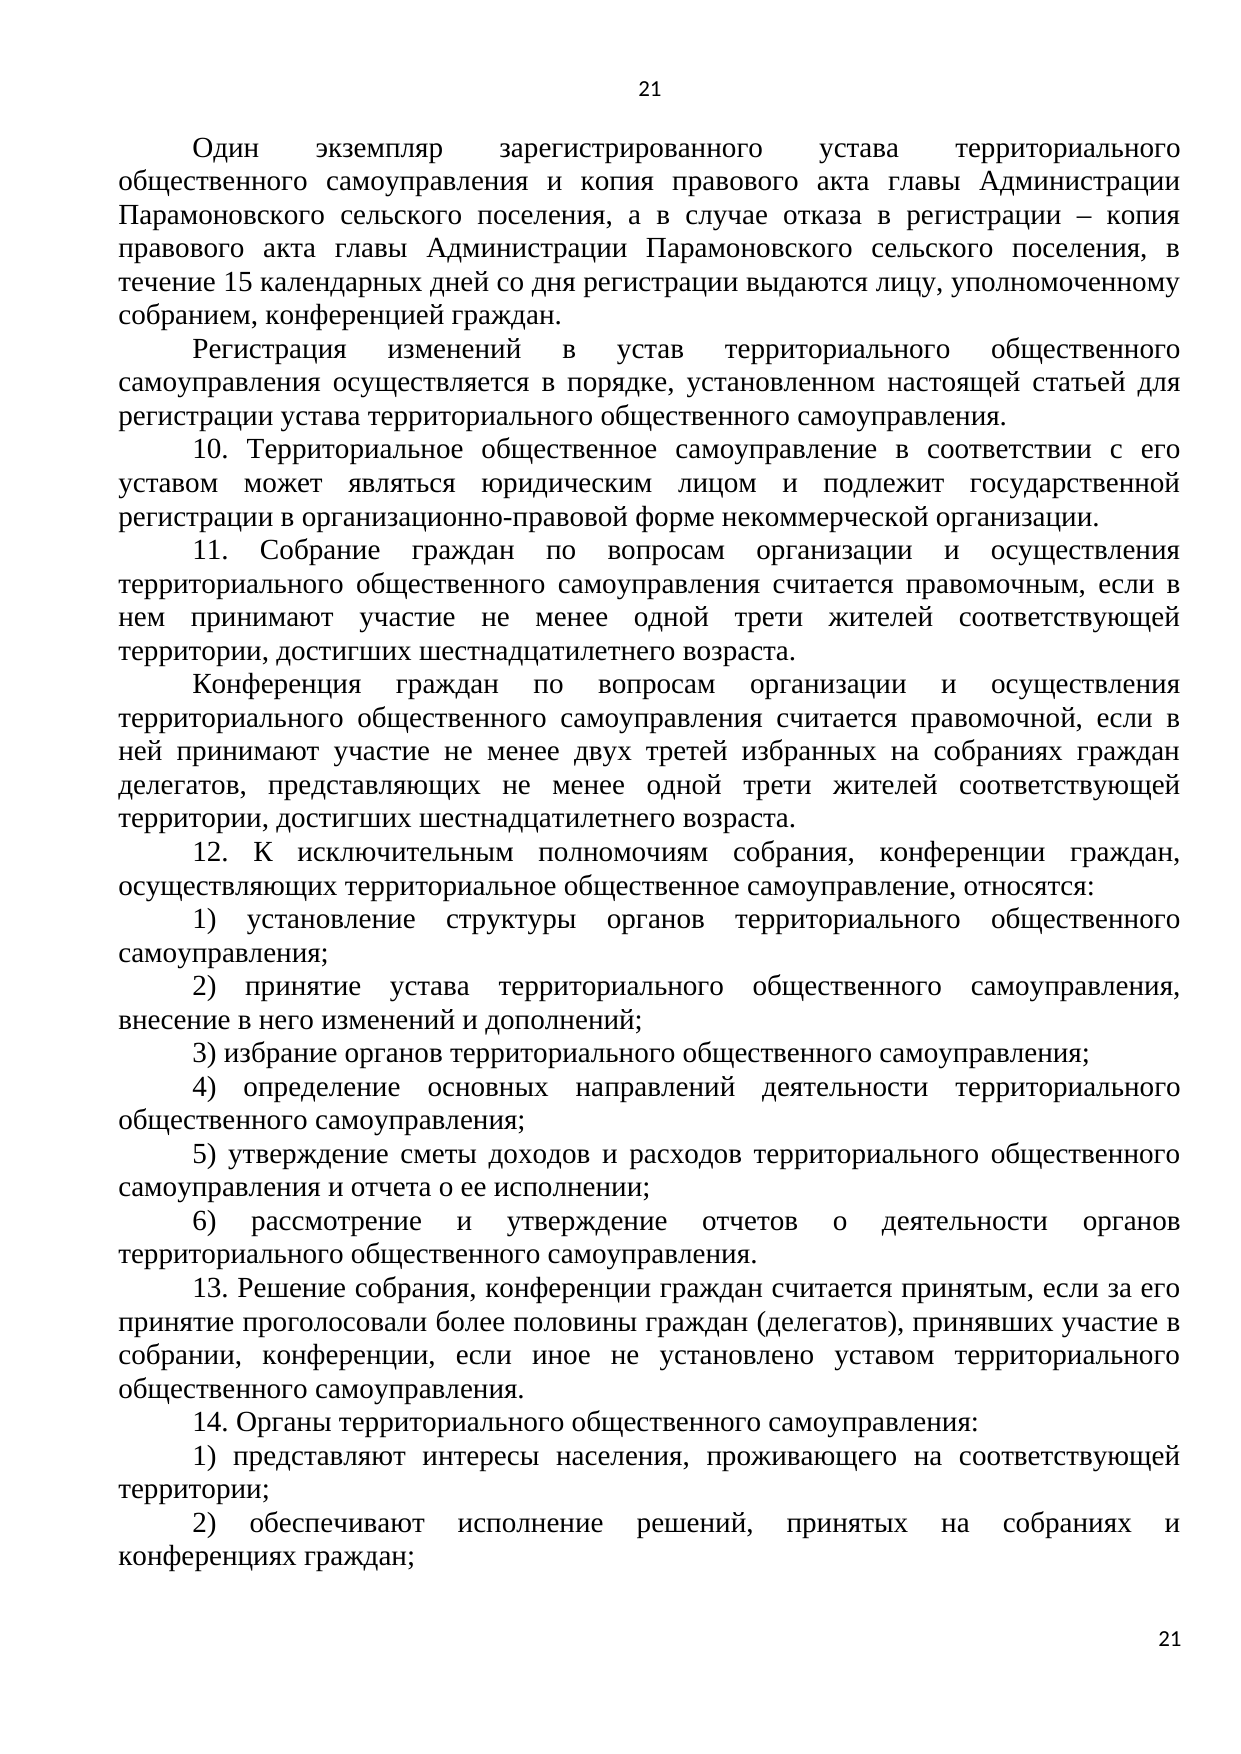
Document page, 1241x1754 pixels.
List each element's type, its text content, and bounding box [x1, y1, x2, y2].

text 3) избрание органов территориального общественного самоуправления; [118, 1035, 1181, 1069]
text 5) утверждение сметы доходов и расходов территориального общественного самоуправления и отчета о ее исполнении; [118, 1136, 1181, 1203]
text 6) рассмотрение и утверждение отчетов о деятельности органов территориального общественного самоуправления. [118, 1203, 1181, 1270]
text Конференция граждан по вопросам организации и осуществления территориального общественного самоуправления считается правомочной, если в ней принимают участие не менее двух третей избранных на собраниях граждан делегатов, представляющих не менее одной трети жителей соответствующей территории, достигших шестнадцатилетнего возраста. [118, 666, 1181, 834]
text 1) установление структуры органов территориального общественного самоуправления; [118, 901, 1181, 968]
text 11. Собрание граждан по вопросам организации и осуществления территориального общественного самоуправления считается правомочным, если в нем принимают участие не менее одной трети жителей соответствующей территории, достигших шестнадцатилетнего возраста. [118, 532, 1181, 666]
text 14. Органы территориального общественного самоуправления: [118, 1404, 1181, 1438]
text Один экземпляр зарегистрированного устава территориального общественного самоуправления и копия правового акта главы Администрации Парамоновского сельского поселения, а в случае отказа в регистрации – копия правового акта главы Администрации Парамоновского сельского поселения, в течение 15 календарных дней со дня регистрации выдаются лицу, уполномоченному собранием, конференцией граждан. [118, 130, 1181, 331]
text 13. Решение собрания, конференции граждан считается принятым, если за его принятие проголосовали более половины граждан (делегатов), принявших участие в собрании, конференции, если иное не установлено уставом территориального общественного самоуправления. [118, 1270, 1181, 1404]
text 10. Территориальное общественное самоуправление в соответствии с его уставом может являться юридическим лицом и подлежит государственной регистрации в организационно-правовой форме некоммерческой организации. [118, 432, 1181, 532]
text 4) определение основных направлений деятельности территориального общественного самоуправления; [118, 1069, 1181, 1136]
text 2) принятие устава территориального общественного самоуправления, внесение в него изменений и дополнений; [118, 968, 1181, 1035]
text 1) представляют интересы населения, проживающего на соответствующей территории; [118, 1438, 1181, 1505]
text 2) обеспечивают исполнение решений, принятых на собраниях и конференциях граждан; [118, 1505, 1181, 1572]
text 12. К исключительным полномочиям собрания, конференции граждан, осуществляющих территориальное общественное самоуправление, относятся: [118, 834, 1181, 901]
text Регистрация изменений в устав территориального общественного самоуправления осуществляется в порядке, установленном настоящей статьей для регистрации устава территориального общественного самоуправления. [118, 331, 1181, 432]
